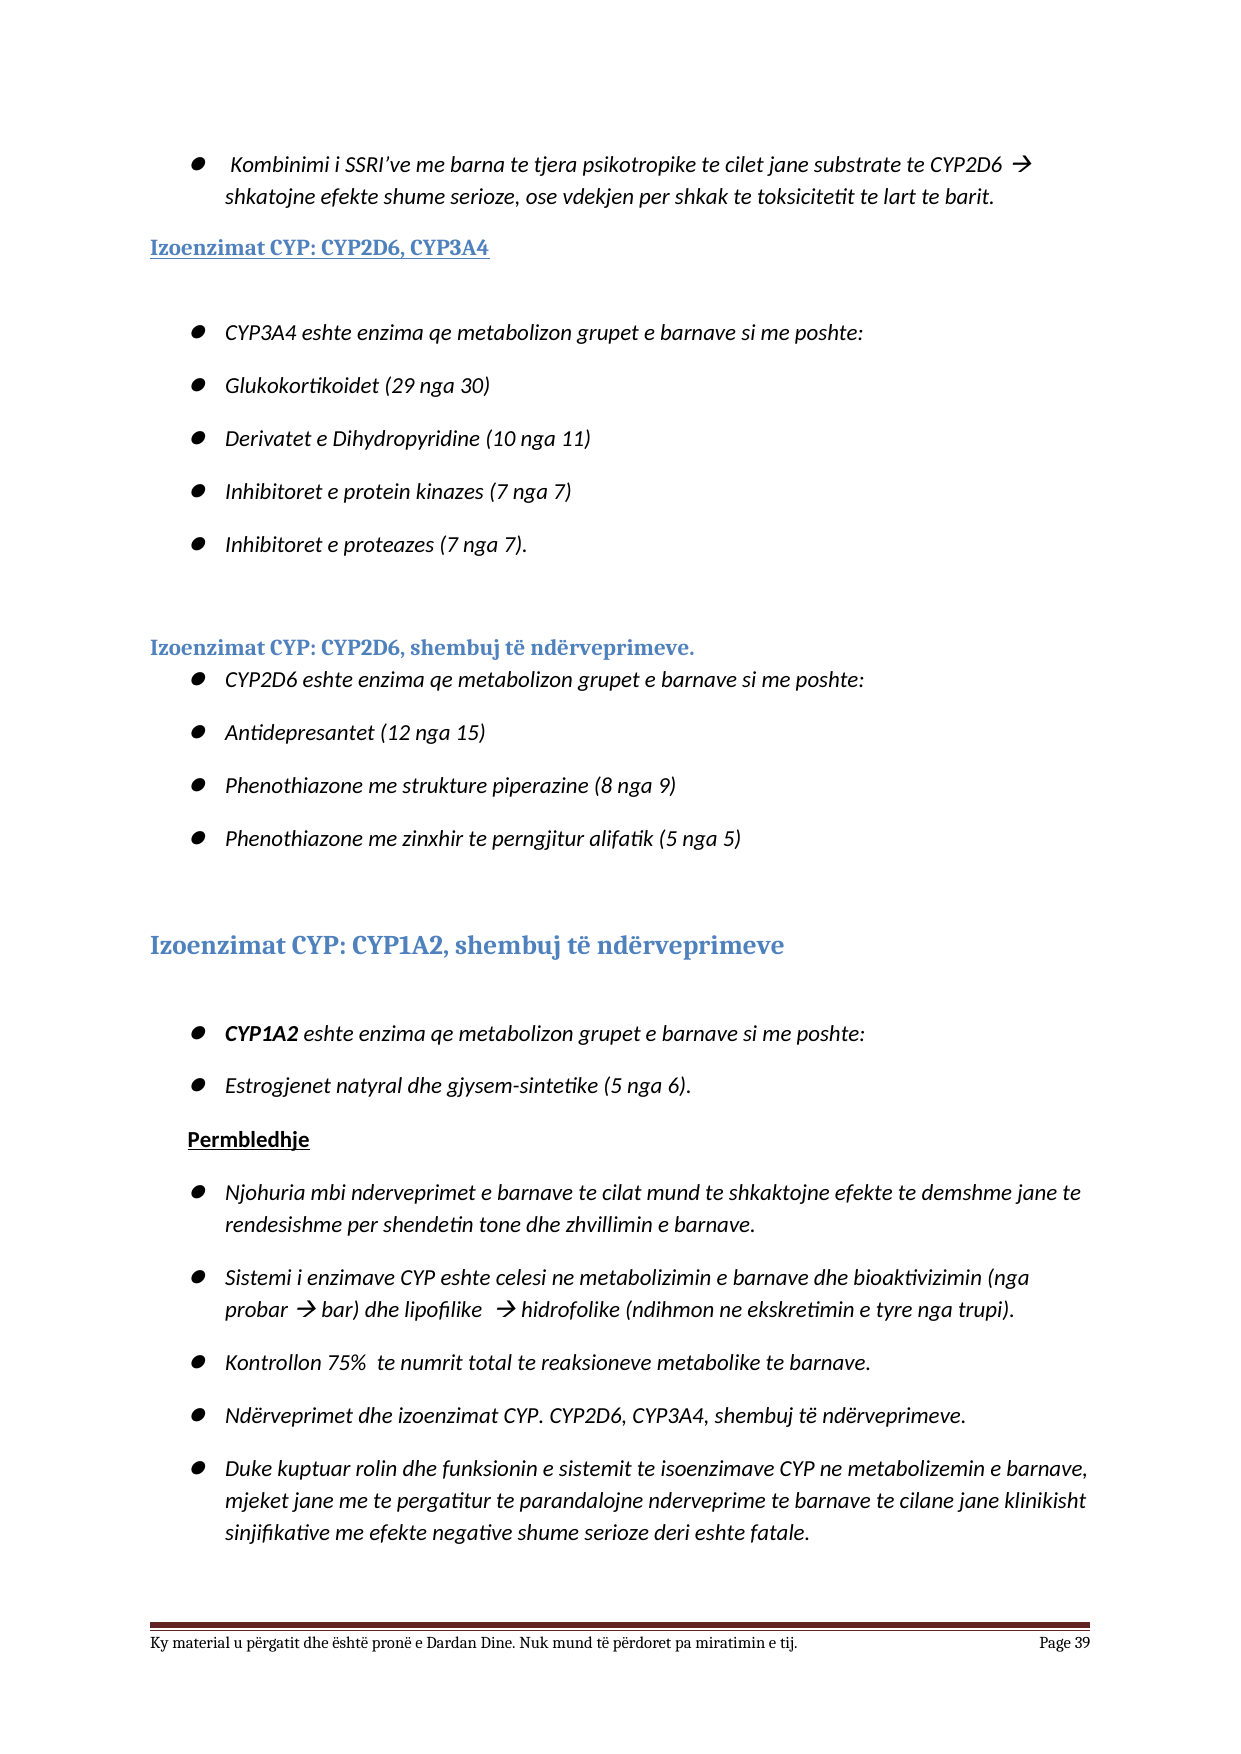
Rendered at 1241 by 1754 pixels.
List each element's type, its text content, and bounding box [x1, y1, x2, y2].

subtitle Izoenzimat CYP: CYP1A2, shembuj të ndërveprimeve [150, 930, 1090, 961]
subtitle Izoenzimat CYP: CYP2D6, shembuj të ndërveprimeve. [150, 634, 1090, 661]
list Sistemi i enzimave CYP eshte celesi ne metabolizimin e barnave dhe bioaktivizimin (nga probar bar) dhe lipofilike hidrofolike (ndihmon ne ekskretimin e tyre nga trupi). [187, 1263, 1090, 1323]
list Phenothiazone me strukture piperazine (8 nga 9) [187, 771, 1090, 799]
list Inhibitoret e protein kinazes (7 nga 7) [187, 477, 1090, 506]
list CYP3A4 eshte enzima qe metabolizon grupet e barnave si me poshte: [187, 318, 1090, 346]
subtitle Izoenzimat CYP: CYP2D6, CYP3A4 [150, 235, 1090, 262]
list Estrogjenet natyral dhe gjysem-sintetike (5 nga 6). [187, 1072, 1090, 1100]
text Permbledhje [187, 1125, 1090, 1153]
list Derivatet e Dihydropyridine (10 nga 11) [187, 424, 1090, 452]
list Ndërveprimet dhe izoenzimat CYP. CYP2D6, CYP3A4, shembuj të ndërveprimeve. [187, 1401, 1090, 1429]
list Glukokortikoidet (29 nga 30) [187, 371, 1090, 399]
list Kombinimi i SSRI’ve me barna te tjera psikotropike te cilet jane substrate te CYP2D6 shkatojne efekte shume serioze, ose vdekjen per shkak te toksicitetit te lart te barit. [187, 150, 1090, 210]
list Duke kuptuar rolin dhe funksionin e sistemit te isoenzimave CYP ne metabolizemin e barnave, mjeket jane me te pergatitur te parandalojne nderveprime te barnave te cilane jane klinikisht sinjifikative me efekte negative shume serioze deri eshte fatale. [187, 1454, 1090, 1547]
list Njohuria mbi nderveprimet e barnave te cilat mund te shkaktojne efekte te demshme jane te rendesishme per shendetin tone dhe zhvillimin e barnave. [187, 1178, 1090, 1238]
list CYP2D6 eshte enzima qe metabolizon grupet e barnave si me poshte: [187, 665, 1090, 693]
list Antidepresantet (12 nga 15) [187, 718, 1090, 746]
list Phenothiazone me zinxhir te perngjitur alifatik (5 nga 5) [187, 824, 1090, 852]
list Kontrollon 75% te numrit total te reaksioneve metabolike te barnave. [187, 1348, 1090, 1376]
list CYP1A2 eshte enzima qe metabolizon grupet e barnave si me poshte: [187, 1019, 1090, 1047]
list Inhibitoret e proteazes (7 nga 7). [187, 531, 1090, 558]
